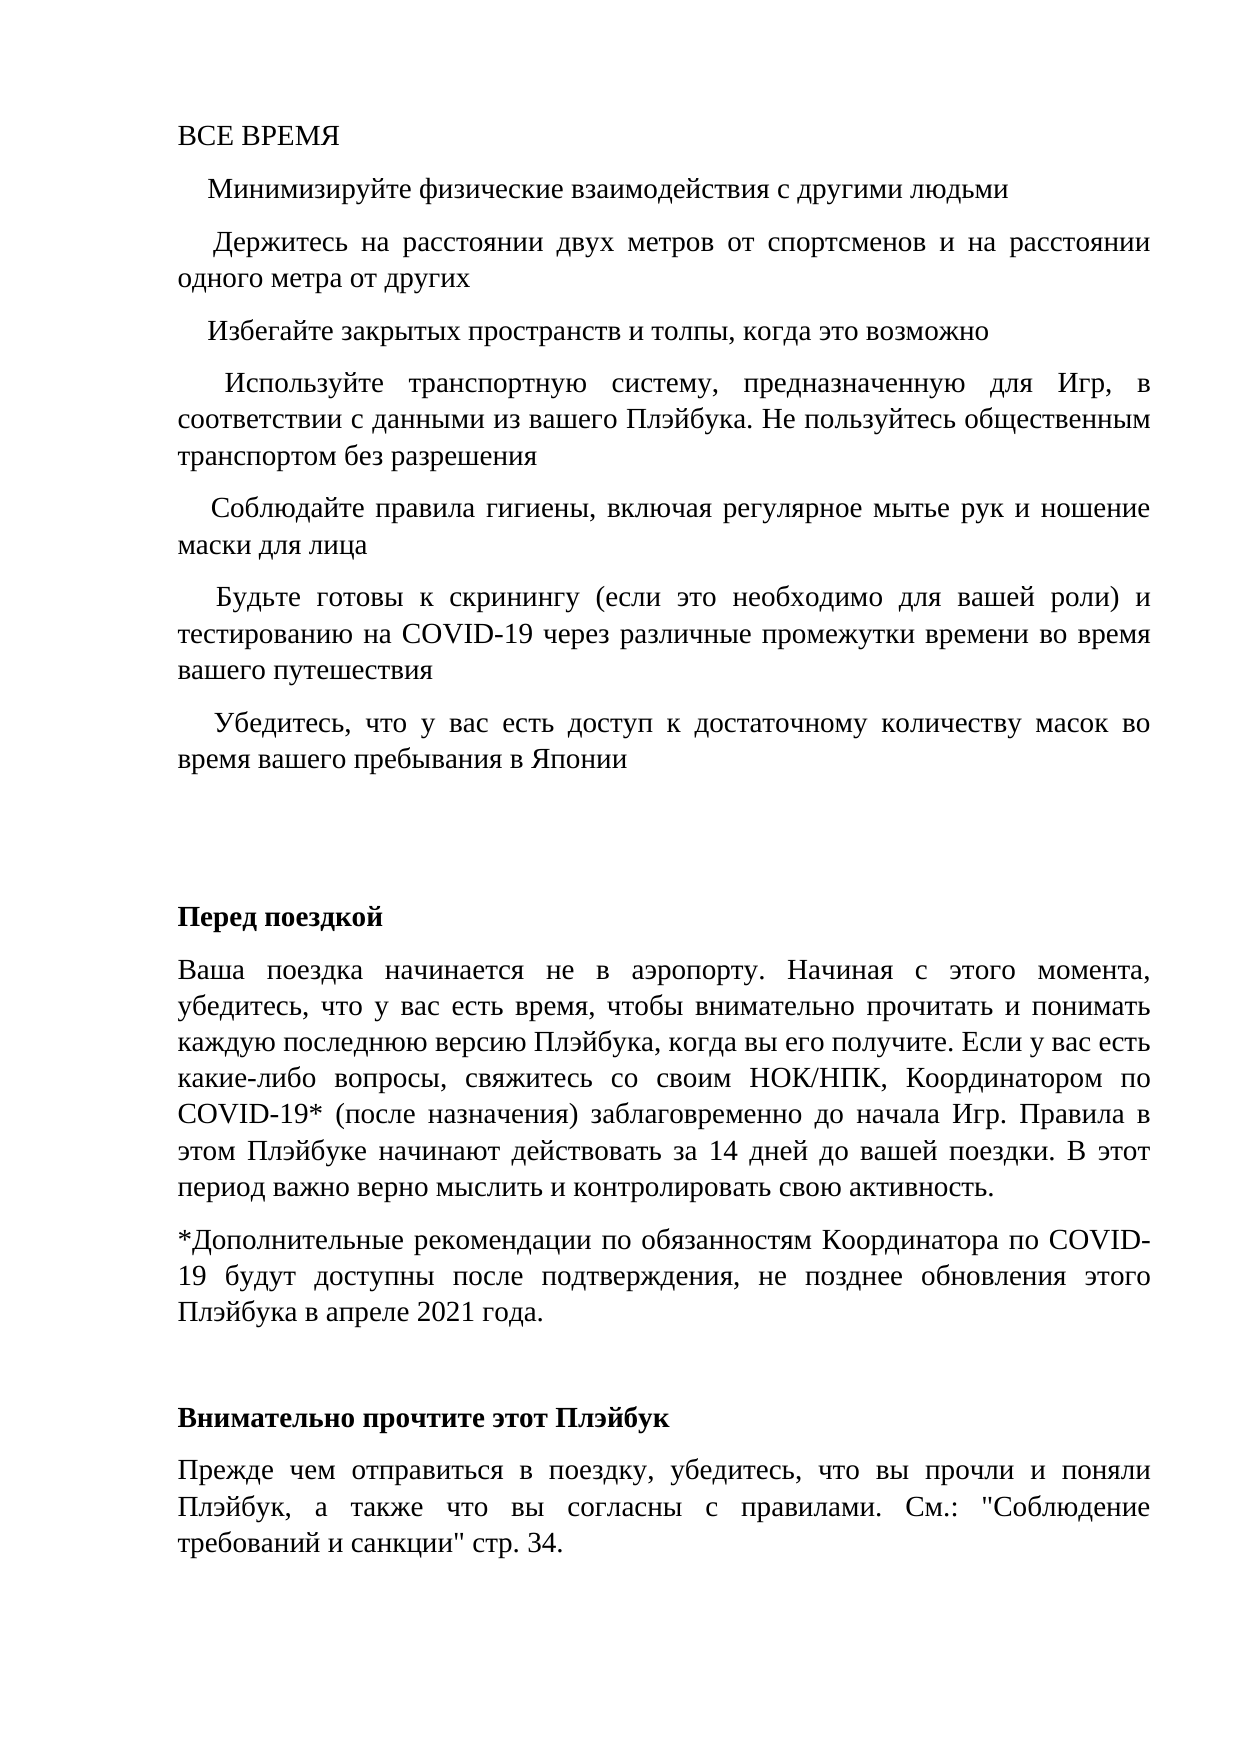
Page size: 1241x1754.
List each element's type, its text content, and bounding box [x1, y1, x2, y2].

text  Соблюдайте правила гигиены, включая регулярное мытье рук и ношение маски для лица [177, 491, 1152, 560]
text  Держитесь на расстоянии двух метров от спортсменов и на расстоянии одного метра от других [177, 224, 1152, 293]
text  Используйте транспортную систему, предназначенную для Игр, в соответствии с данными из вашего Плэйбука. Не пользуйтесь общественным транспортом без разрешения [177, 366, 1152, 471]
text ВСЕ ВРЕМЯ [177, 118, 1152, 152]
text  Минимизируйте физические взаимодействия с другими людьми [177, 171, 1152, 204]
text Внимательно прочтите этот Плэйбук [177, 1400, 1152, 1433]
text Перед поездкой [177, 899, 1152, 933]
text Ваша поездка начинается не в аэропорту. Начиная с этого момента, убедитесь, что у вас есть время, чтобы внимательно прочитать и понимать каждую последнюю версию Плэйбука, когда вы его получите. Если у вас есть какие-либо вопросы, свяжитесь со своим НОК/НПК, Координатором по COVID-19* (после назначения) заблаговременно до начала Игр. Правила в этом Плэйбуке начинают действовать за 14 дней до вашей поездки. В этот период важно верно мыслить и контролировать свою активность. [177, 952, 1152, 1202]
text  Будьте готовы к скринингу (если это необходимо для вашей роли) и тестированию на COVID-19 через различные промежутки времени во время вашего путешествия [177, 579, 1152, 685]
text  Убедитесь, что у вас есть доступ к достаточному количеству масок во время вашего пребывания в Японии [177, 705, 1152, 774]
text  Избегайте закрытых пространств и толпы, когда это возможно [177, 313, 1152, 346]
text Прежде чем отправиться в поездку, убедитесь, что вы прочли и поняли Плэйбук, а также что вы согласны с правилами. См.: "Соблюдение требований и санкции" стр. 34. [177, 1452, 1152, 1558]
text *Дополнительные рекомендации по обязанностям Координатора по COVID-19 будут доступны после подтверждения, не позднее обновления этого Плэйбука в апреле 2021 года. [177, 1222, 1152, 1328]
